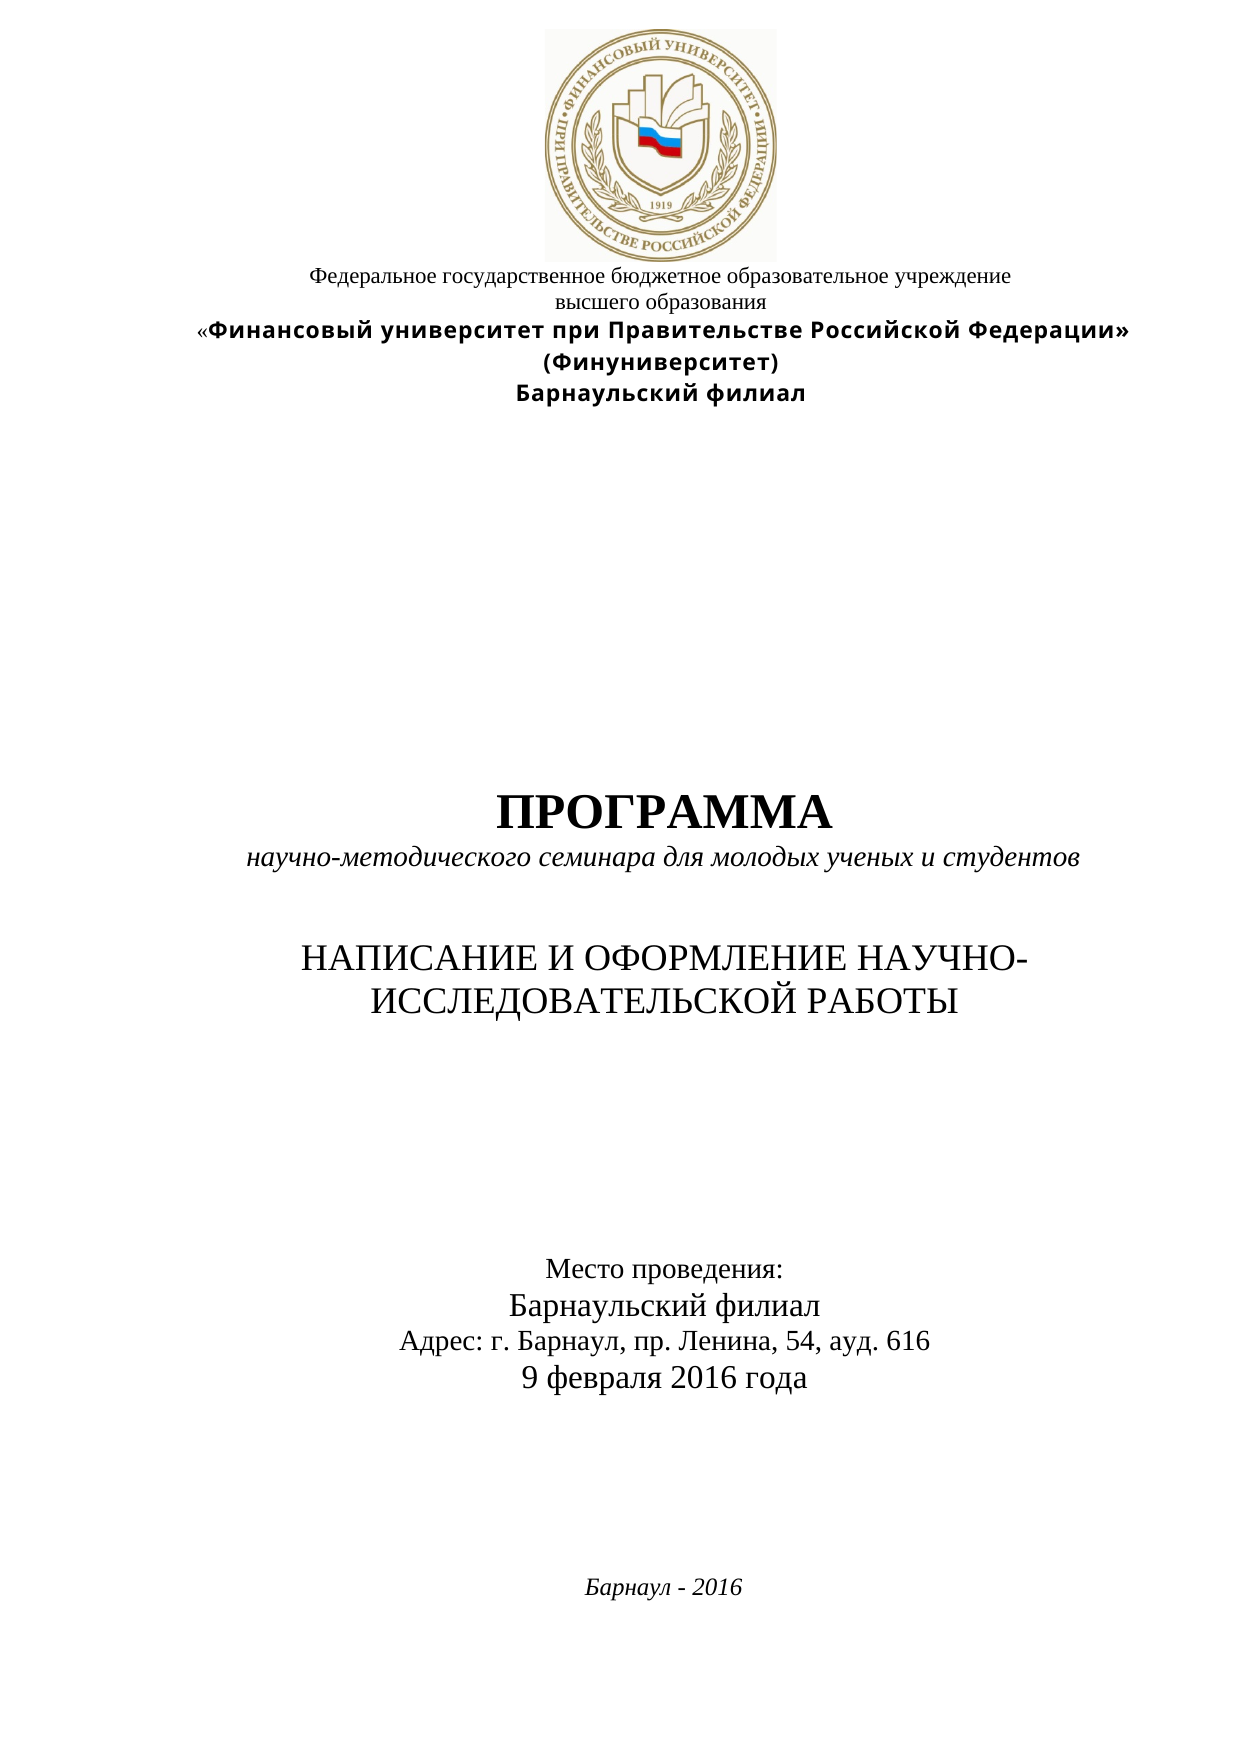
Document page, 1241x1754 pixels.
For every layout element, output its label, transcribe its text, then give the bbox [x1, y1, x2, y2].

subtitle Адрес: г. Барнаул, пр. Ленина, 54, ауд. 616 [177, 1323, 1152, 1357]
text высшего образования [181, 288, 1140, 314]
text научно-методического семинара для молодых ученых и студентов [177, 839, 1152, 873]
text Барнаульский филиал [181, 377, 1140, 408]
text ПРОГРАММА [177, 782, 1152, 839]
subtitle Барнаульский филиал [177, 1285, 1152, 1323]
text НАПИСАНИЕ И ОФОРМЛЕНИЕ НАУЧНО-ИССЛЕДОВАТЕЛЬСКОЙ РАБОТЫ [177, 935, 1152, 1021]
text «Финансовый университет при Правительстве Российской Федерации» [181, 314, 1140, 346]
text Барнаул - 2016 [177, 1572, 1152, 1601]
subtitle Место проведения: [177, 1251, 1152, 1285]
text 9 февраля 2016 года [177, 1357, 1152, 1395]
picture [544, 29, 777, 262]
text Федеральное государственное бюджетное образовательное учреждение [181, 262, 1140, 288]
text (Финуниверситет) [181, 346, 1140, 377]
